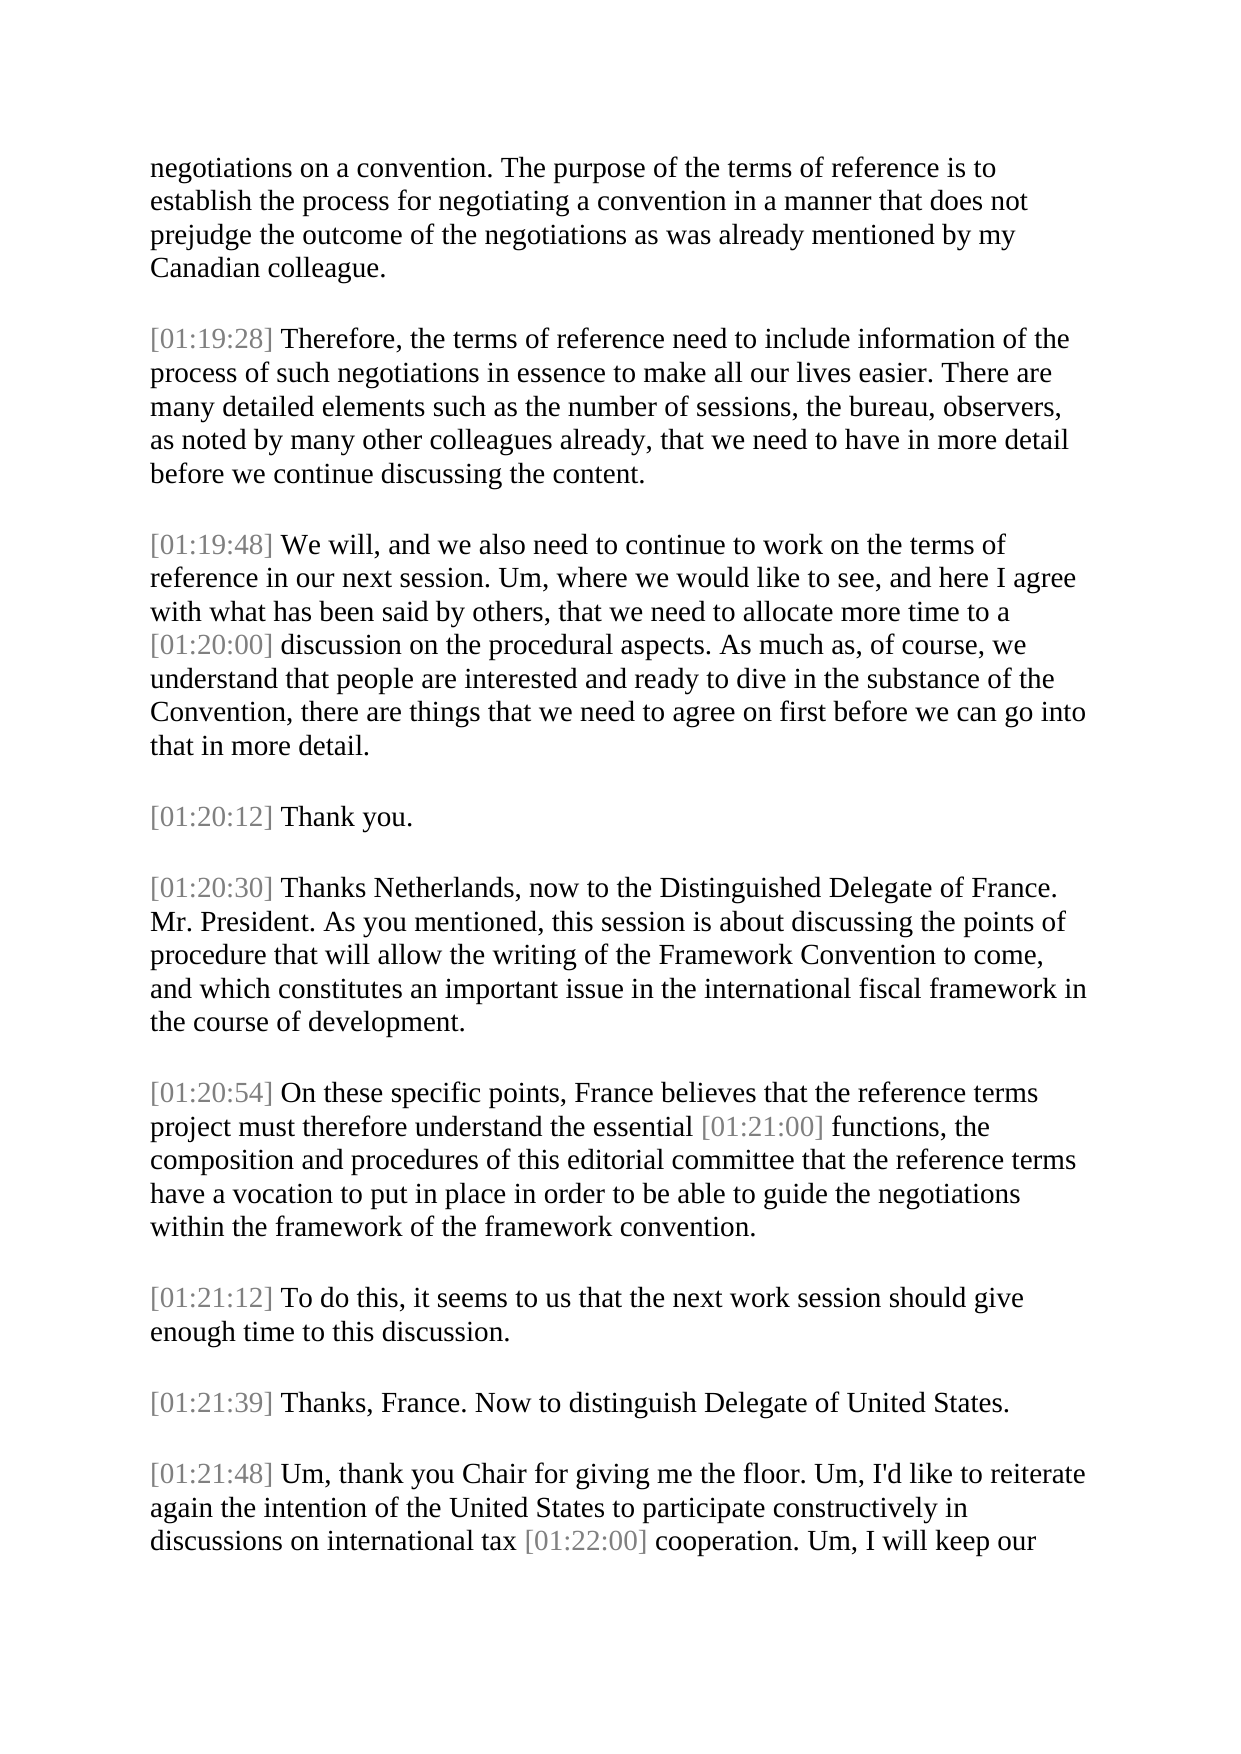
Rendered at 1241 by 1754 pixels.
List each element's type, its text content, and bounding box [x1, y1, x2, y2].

text [01:19:28] Therefore, the terms of reference need to include information of the process of such negotiations in essence to make all our lives easier. There are many detailed elements such as the number of sessions, the bureau, observers, as noted by many other colleagues already, that we need to have in more detail before we continue discussing the content. [150, 322, 1090, 489]
text [01:20:54] On these specific points, France believes that the reference terms project must therefore understand the essential [01:21:00] functions, the composition and procedures of this editorial committee that the reference terms have a vocation to put in place in order to be able to guide the negotiations within the framework of the framework convention. [150, 1075, 1090, 1243]
text [01:21:39] Thanks, France. Now to distinguish Delegate of United States. [150, 1385, 1090, 1419]
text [150, 1456, 1090, 1557]
text [01:20:30] Thanks Netherlands, now to the Distinguished Delegate of France. Mr. President. As you mentioned, this session is about discussing the points of procedure that will allow the writing of the Framework Convention to come, and which constitutes an important issue in the international fiscal framework in the course of development. [150, 870, 1090, 1038]
text [01:20:12] Thank you. [150, 799, 1090, 833]
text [150, 150, 1090, 284]
text [01:19:48] We will, and we also need to continue to work on the terms of reference in our next session. Um, where we would like to see, and here I agree with what has been said by others, that we need to allocate more time to a [01:20:00] discussion on the procedural aspects. As much as, of course, we understand that people are interested and ready to dive in the substance of the Convention, there are things that we need to agree on first before we can go into that in more detail. [150, 527, 1090, 762]
text [01:21:12] To do this, it seems to us that the next work session should give enough time to this discussion. [150, 1281, 1090, 1348]
